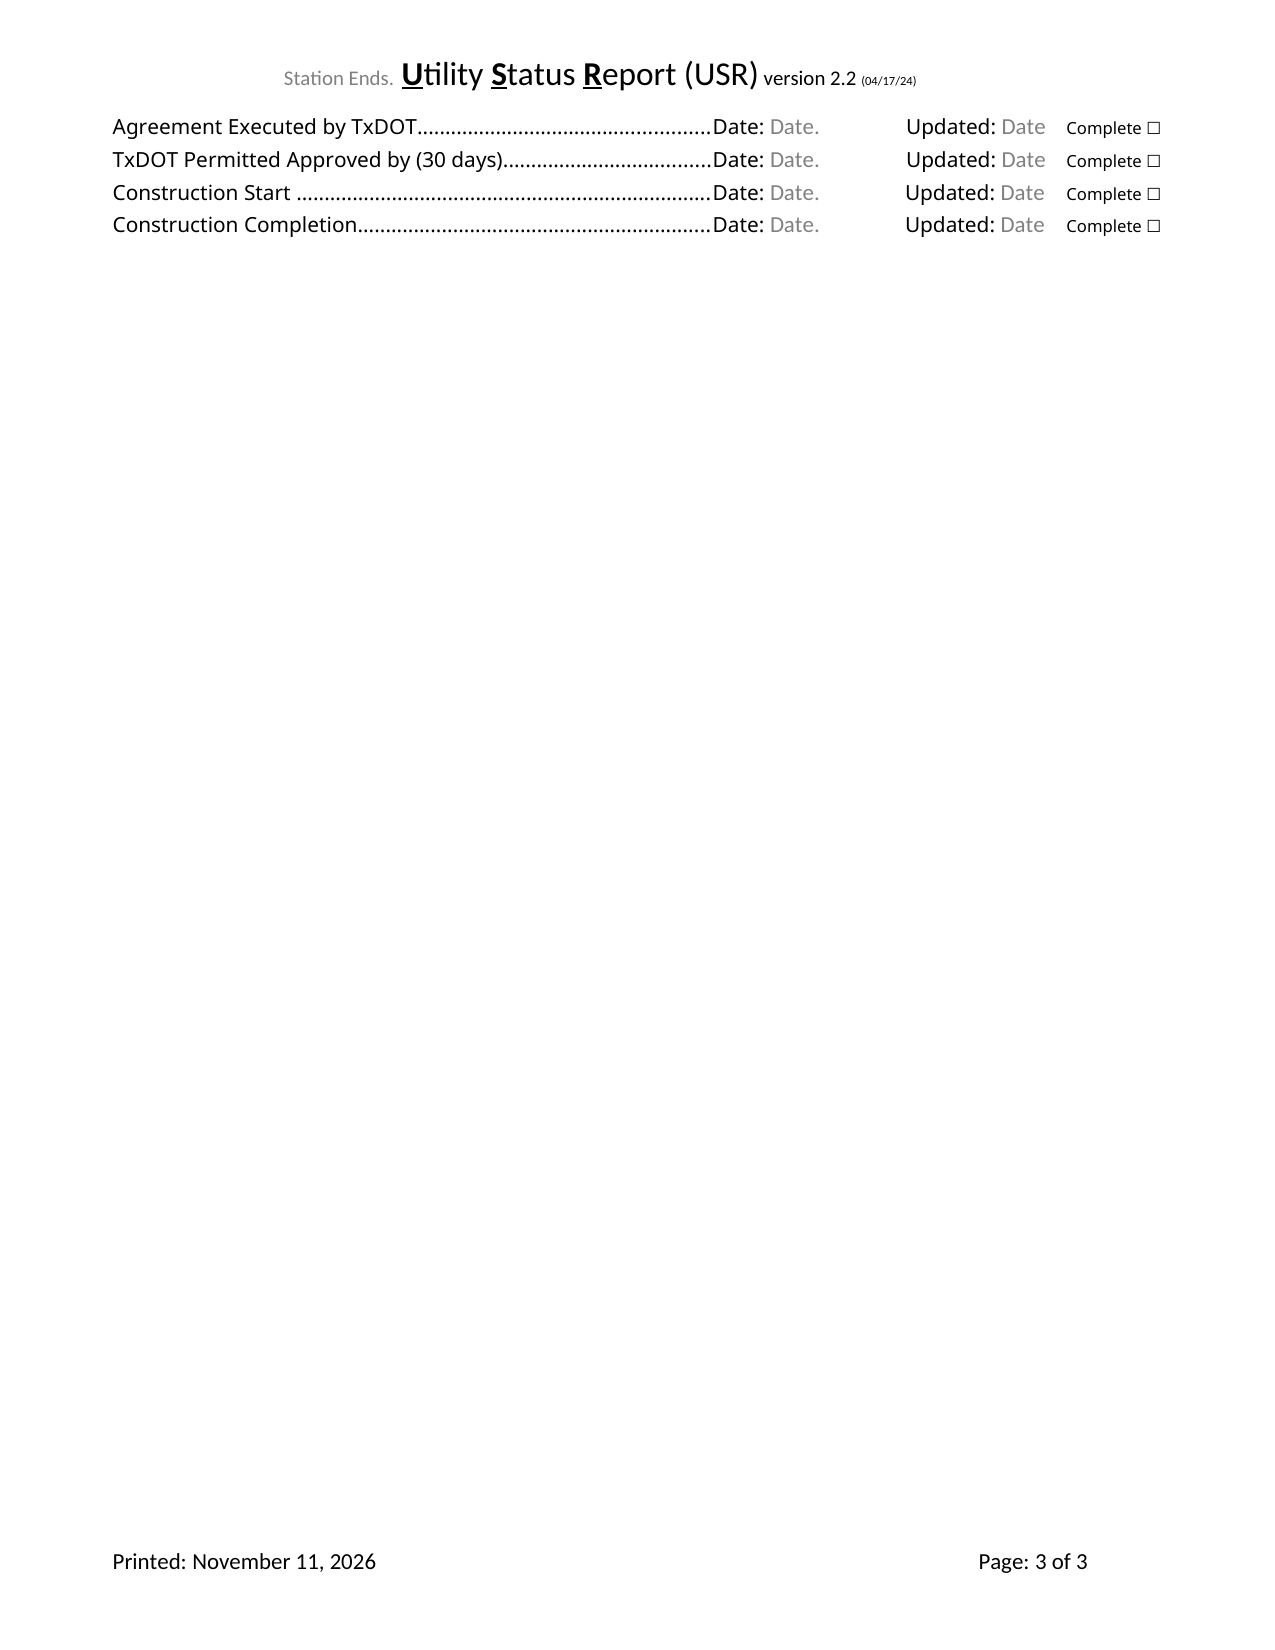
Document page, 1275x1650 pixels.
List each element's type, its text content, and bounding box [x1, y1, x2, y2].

text Construction Start Date: Updated: Complete [112, 178, 1162, 206]
text Agreement Executed by TxDOT Date: Updated: Complete [112, 112, 1162, 141]
text TxDOT Permitted Approved by (30 days) Date: Updated: Complete [112, 145, 1162, 173]
text Construction Completion Date: Updated: Complete [112, 210, 1162, 239]
